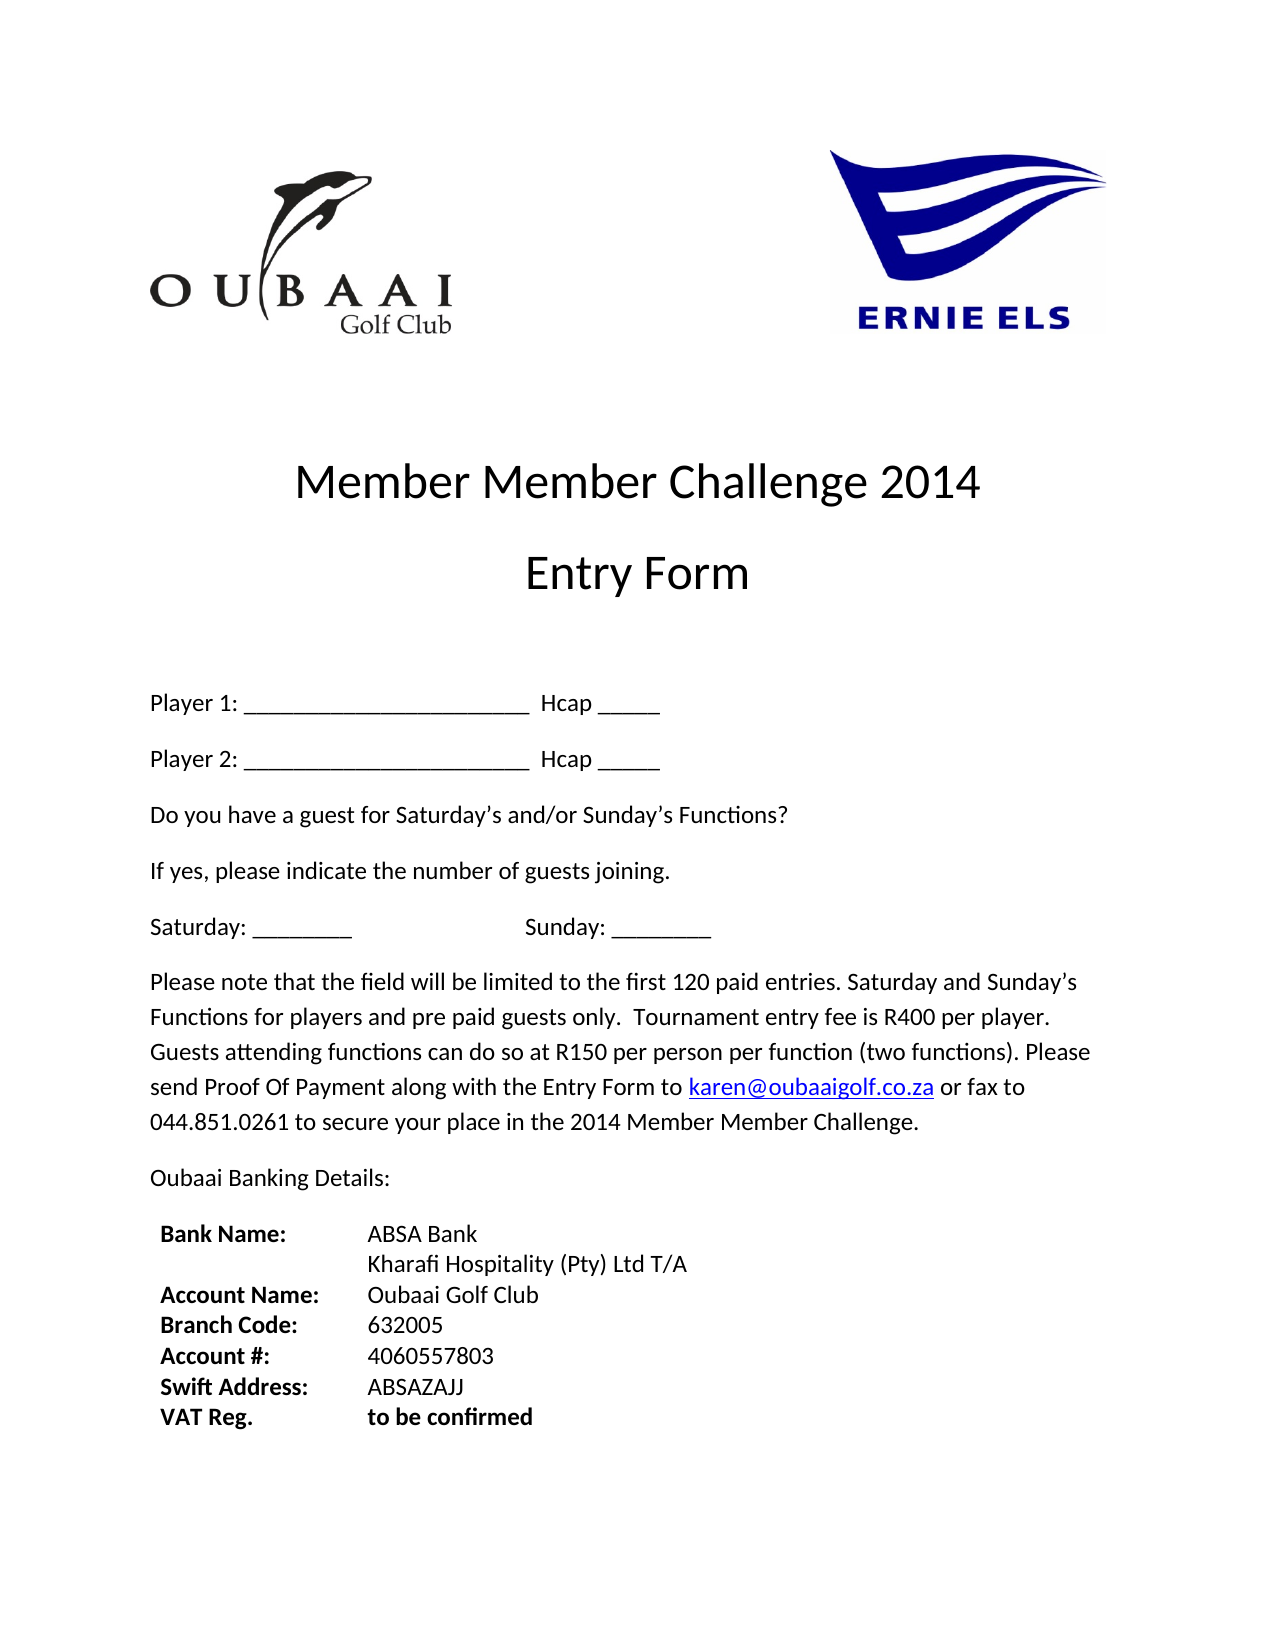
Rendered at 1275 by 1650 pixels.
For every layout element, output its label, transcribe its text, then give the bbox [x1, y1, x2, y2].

text Player 2: _______________________ Hcap _____ [150, 743, 1125, 774]
table_cell Branch Code: [149, 1310, 356, 1340]
table_header Bank Name: [149, 1218, 356, 1249]
table_cell Account Name: [149, 1249, 356, 1310]
text Member Member Challenge 2014 [150, 449, 1125, 511]
text If yes, please indicate the number of guests joining. [150, 855, 1125, 885]
table_header ABSA Bank [356, 1218, 750, 1249]
table_cell 632005 [356, 1310, 750, 1340]
text Oubaai Banking Details: [150, 1162, 1125, 1193]
table_cell Account #: [149, 1340, 356, 1371]
table_cell 4060557803 [356, 1340, 750, 1371]
text Please note that the field will be limited to the first 120 paid entries. Saturday and Sunday’s Functions for players and pre paid guests only. Tournament entry fee is R400 per player. Guests attending functions can do so at R150 per person per function (two functions). Please send Proof Of Payment along with the Entry Form to karen@oubaaigolf.co.za or fax to 044.851.0261 to secure your place in the 2014 Member Member Challenge. [150, 966, 1125, 1137]
text Do you have a guest for Saturday’s and/or Sunday’s Functions? [150, 799, 1125, 829]
table_cell Swift Address: [149, 1371, 356, 1401]
text Entry Form [150, 541, 1125, 602]
table_cell Kharafi Hospitality (Pty) Ltd T/A Oubaai Golf Club [356, 1249, 750, 1310]
text Player 1: _______________________ Hcap _____ [150, 687, 1125, 718]
text Saturday: ________ Sunday: ________ [150, 911, 1125, 941]
picture [829, 150, 1107, 334]
table_cell to be confirmed [356, 1401, 750, 1432]
table_cell ABSAZAJJ [356, 1371, 750, 1401]
picture [150, 171, 453, 334]
table_cell VAT Reg. [149, 1401, 356, 1432]
